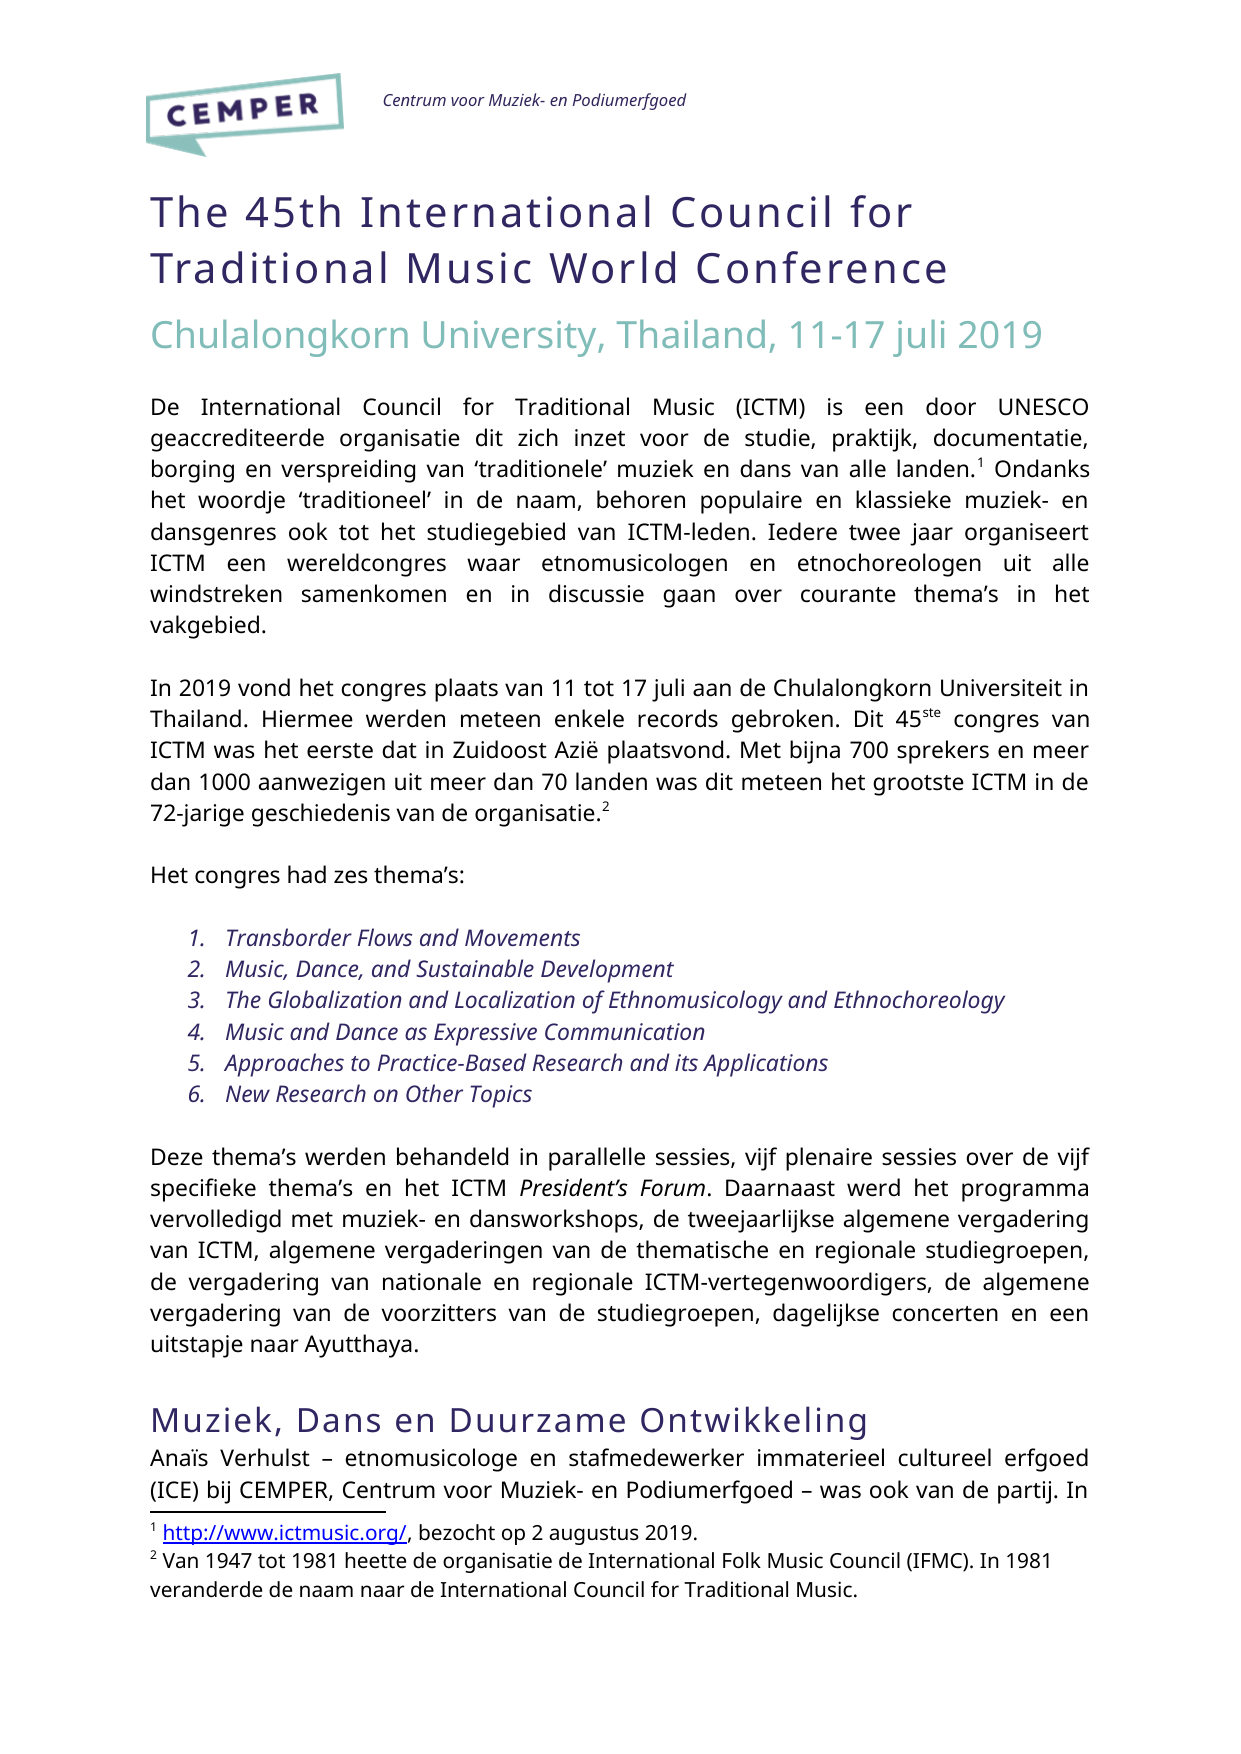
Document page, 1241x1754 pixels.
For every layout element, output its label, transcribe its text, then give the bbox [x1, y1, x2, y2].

text De International Council for Traditional Music (ICTM) is een door UNESCO geaccrediteerde organisatie dit zich inzet voor de studie, praktijk, documentatie, borging en verspreiding van ‘traditionele’ muziek en dans van alle landen. Ondanks het woordje ‘traditioneel’ in de naam, behoren populaire en klassieke muziek- en dansgenres ook tot het studiegebied van ICTM-leden. Iedere twee jaar organiseert ICTM een wereldcongres waar etnomusicologen en etnochoreologen uit alle windstreken samenkomen en in discussie gaan over courante thema’s in het vakgebied. [150, 391, 1090, 641]
list Music and Dance as Expressive Communication [187, 1016, 1090, 1047]
picture [146, 73, 344, 157]
list Transborder Flows and Movements [187, 922, 1090, 953]
text In 2019 vond het congres plaats van 11 tot 17 juli aan de Chulalongkorn Universiteit in Thailand. Hiermee werden meteen enkele records gebroken. Dit 45ste congres van ICTM was het eerste dat in Zuidoost Azië plaatsvond. Met bijna 700 sprekers en meer dan 1000 aanwezigen uit meer dan 70 landen was dit meteen het grootste ICTM in de 72-jarige geschiedenis van de organisatie. [150, 672, 1090, 828]
list Approaches to Practice-Based Research and its Applications [187, 1047, 1090, 1078]
list The Globalization and Localization of Ethnomusicology and Ethnochoreology [187, 984, 1090, 1016]
subtitle Chulalongkorn University, Thailand, 11-17 juli 2019 [150, 308, 1090, 359]
text Het congres had zes thema’s: [150, 859, 1090, 891]
text Deze thema’s werden behandeld in parallelle sessies, vijf plenaire sessies over de vijf specifieke thema’s en het ICTM President’s Forum. Daarnaast werd het programma vervolledigd met muziek- en dansworkshops, de tweejaarlijkse algemene vergadering van ICTM, algemene vergaderingen van de thematische en regionale studiegroepen, de vergadering van nationale en regionale ICTM-vertegenwoordigers, de algemene vergadering van de voorzitters van de studiegroepen, dagelijkse concerten en een uitstapje naar Ayutthaya. [150, 1141, 1090, 1359]
title The 45th International Council for Traditional Music World Conference [150, 182, 1090, 296]
list Music, Dance, and Sustainable Development [187, 953, 1090, 984]
list New Research on Other Topics [187, 1078, 1090, 1109]
subtitle Muziek, Dans en Duurzame Ontwikkeling [150, 1397, 1090, 1442]
